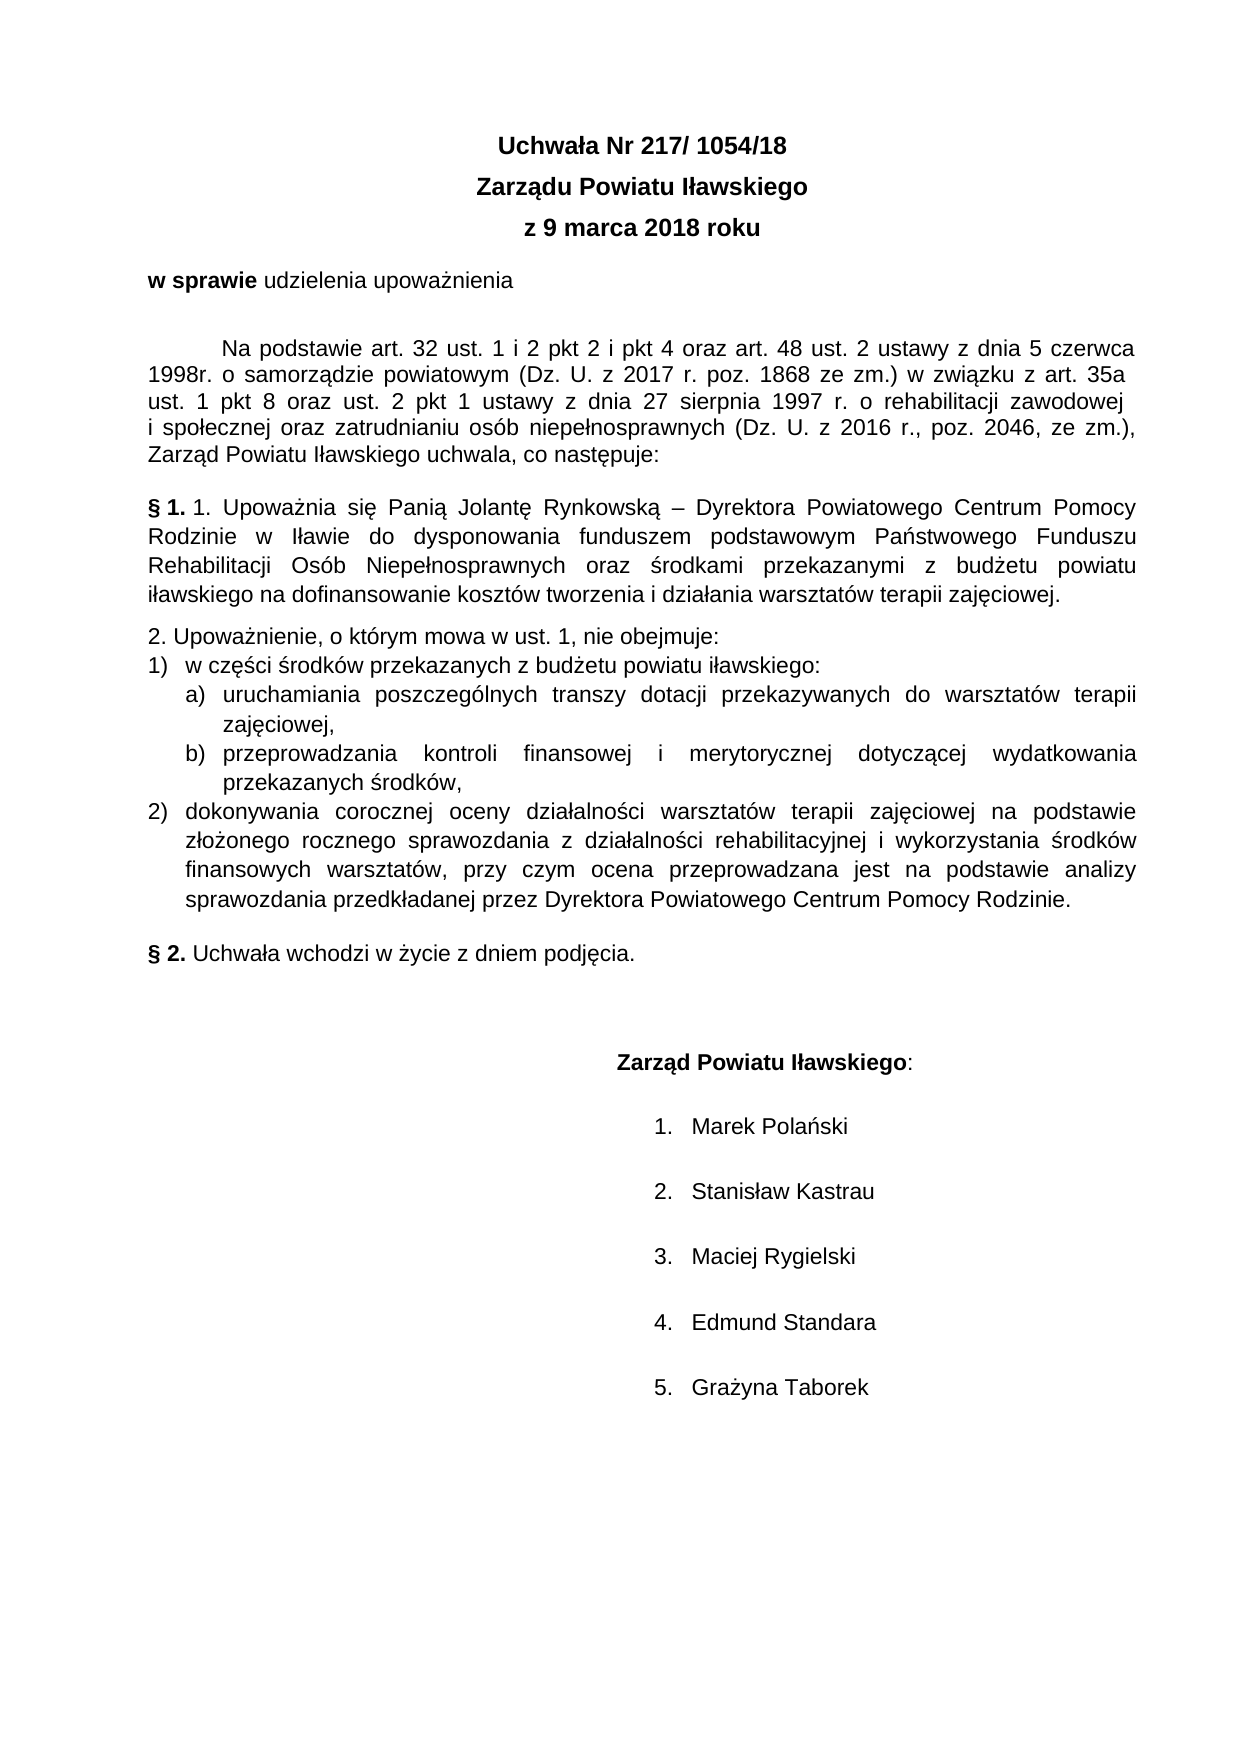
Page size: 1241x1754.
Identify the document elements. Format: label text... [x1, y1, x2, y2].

list Stanisław Kastrau [654, 1178, 1137, 1204]
text Zarząd Powiatu Iławskiego: [617, 1048, 1137, 1075]
list przeprowadzania kontroli finansowej i merytorycznej dotyczącej wydatkowania przekazanych środków, [185, 738, 1137, 796]
text § 1. 1. Upoważnia się Panią Jolantę Rynkowską – Dyrektora Powiatowego Centrum Pomocy Rodzinie w Iławie do dysponowania funduszem podstawowym Państwowego Funduszu Rehabilitacji Osób Niepełnosprawnych oraz środkami przekazanymi z budżetu powiatu iławskiego na dofinansowanie kosztów tworzenia i działania warsztatów terapii zajęciowej. [148, 492, 1137, 609]
text Na podstawie art. 32 ust. 1 i 2 pkt 2 i pkt 4 oraz art. 48 ust. 2 ustawy z dnia 5 czerwca 1998r. o samorządzie powiatowym (Dz. U. z 2017 r. poz. 1868 ze zm.) w związku z art. 35a ust. 1 pkt 8 oraz ust. 2 pkt 1 ustawy z dnia 27 sierpnia 1997 r. o rehabilitacji zawodowej i społecznej oraz zatrudnianiu osób niepełnosprawnych (Dz. U. z 2016 r., poz. 2046, ze zm.), Zarząd Powiatu Iławskiego uchwala, co następuje: [148, 335, 1137, 467]
list Maciej Rygielski [654, 1243, 1137, 1270]
text w sprawie udzielenia upoważnienia [148, 267, 1137, 293]
list Grażyna Taborek [654, 1374, 1137, 1400]
list Edmund Standara [654, 1308, 1137, 1335]
text Zarządu Powiatu Iławskiego [148, 172, 1137, 201]
list Marek Polański [654, 1113, 1137, 1139]
list dokonywania corocznej oceny działalności warsztatów terapii zajęciowej na podstawie złożonego rocznego sprawozdania z działalności rehabilitacyjnej i wykorzystania środków finansowych warsztatów, przy czym ocena przeprowadzana jest na podstawie analizy sprawozdania przedkładanej przez Dyrektora Powiatowego Centrum Pomocy Rodzinie. [148, 796, 1137, 913]
list uruchamiania poszczególnych transzy dotacji przekazywanych do warsztatów terapii zajęciowej, [185, 679, 1137, 738]
text § 2. Uchwała wchodzi w życie z dniem podjęcia. [148, 938, 1137, 967]
title Uchwała Nr 217/ 1054/18 [148, 131, 1137, 159]
text z 9 marca 2018 roku [148, 213, 1137, 242]
text 2. Upoważnienie, o którym mowa w ust. 1, nie obejmuje: [148, 621, 1137, 650]
list w części środków przekazanych z budżetu powiatu iławskiego: [148, 650, 1137, 679]
